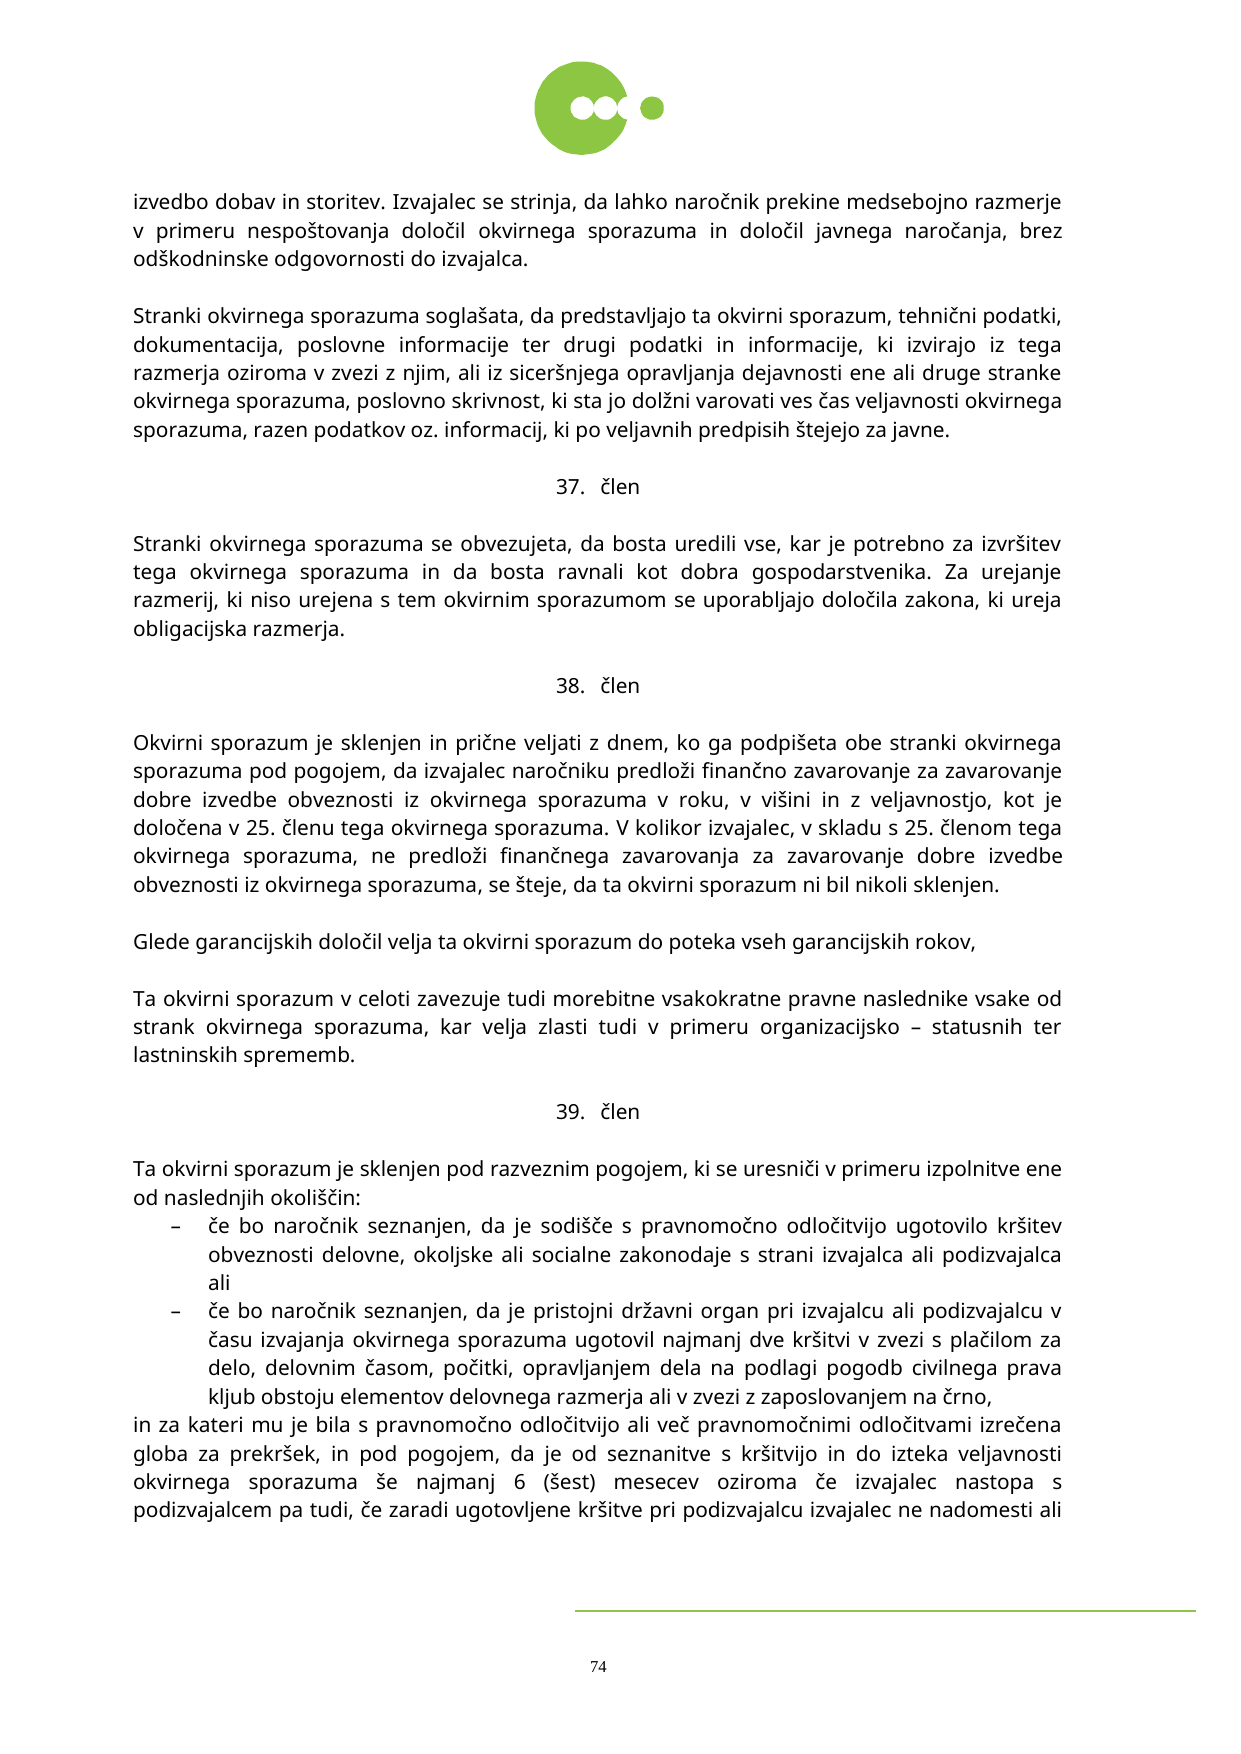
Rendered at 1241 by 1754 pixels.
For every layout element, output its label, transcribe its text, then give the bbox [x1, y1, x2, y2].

text Okvirni sporazum je sklenjen in prične veljati z dnem, ko ga podpišeta obe stranki okvirnega sporazuma pod pogojem, da izvajalec naročniku predloži finančno zavarovanje za zavarovanje dobre izvedbe obveznosti iz okvirnega sporazuma v roku, v višini in z veljavnostjo, kot je določena v 25. členu tega okvirnega sporazuma. V kolikor izvajalec, v skladu s 25. členom tega okvirnega sporazuma, ne predloži finančnega zavarovanja za zavarovanje dobre izvedbe obveznosti iz okvirnega sporazuma, se šteje, da ta okvirni sporazum ni bil nikoli sklenjen. [133, 728, 1063, 898]
list če bo naročnik seznanjen, da je sodišče s pravnomočno odločitvijo ugotovilo kršitev obveznosti delovne, okoljske ali socialne zakonodaje s strani izvajalca ali podizvajalca ali [170, 1211, 1063, 1297]
text Ta okvirni sporazum je sklenjen pod razveznim pogojem, ki se uresniči v primeru izpolnitve ene od naslednjih okoliščin: [133, 1154, 1063, 1211]
list člen [133, 671, 1063, 699]
list člen [133, 1097, 1063, 1126]
text Glede garancijskih določil velja ta okvirni sporazum do poteka vseh garancijskih rokov, [133, 927, 1063, 955]
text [133, 187, 1063, 273]
list če bo naročnik seznanjen, da je pristojni državni organ pri izvajalcu ali podizvajalcu v času izvajanja okvirnega sporazuma ugotovil najmanj dve kršitvi v zvezi s plačilom za delo, delovnim časom, počitki, opravljanjem dela na podlagi pogodb civilnega prava kljub obstoju elementov delovnega razmerja ali v zvezi z zaposlovanjem na črno, [170, 1297, 1063, 1410]
text Stranki okvirnega sporazuma se obvezujeta, da bosta uredili vse, kar je potrebno za izvršitev tega okvirnega sporazuma in da bosta ravnali kot dobra gospodarstvenika. Za urejanje razmerij, ki niso urejena s tem okvirnim sporazumom se uporabljajo določila zakona, ki ureja obligacijska razmerja. [133, 529, 1063, 642]
text Ta okvirni sporazum v celoti zavezuje tudi morebitne vsakokratne pravne naslednike vsake od strank okvirnega sporazuma, kar velja zlasti tudi v primeru organizacijsko – statusnih ter lastninskih sprememb. [133, 984, 1063, 1069]
text Stranki okvirnega sporazuma soglašata, da predstavljajo ta okvirni sporazum, tehnični podatki, dokumentacija, poslovne informacije ter drugi podatki in informacije, ki izvirajo iz tega razmerja oziroma v zvezi z njim, ali iz siceršnjega opravljanja dejavnosti ene ali druge stranke okvirnega sporazuma, poslovno skrivnost, ki sta jo dolžni varovati ves čas veljavnosti okvirnega sporazuma, razen podatkov oz. informacij, ki po veljavnih predpisih štejejo za javne. [133, 301, 1063, 443]
list člen [133, 472, 1063, 500]
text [133, 1410, 1063, 1524]
